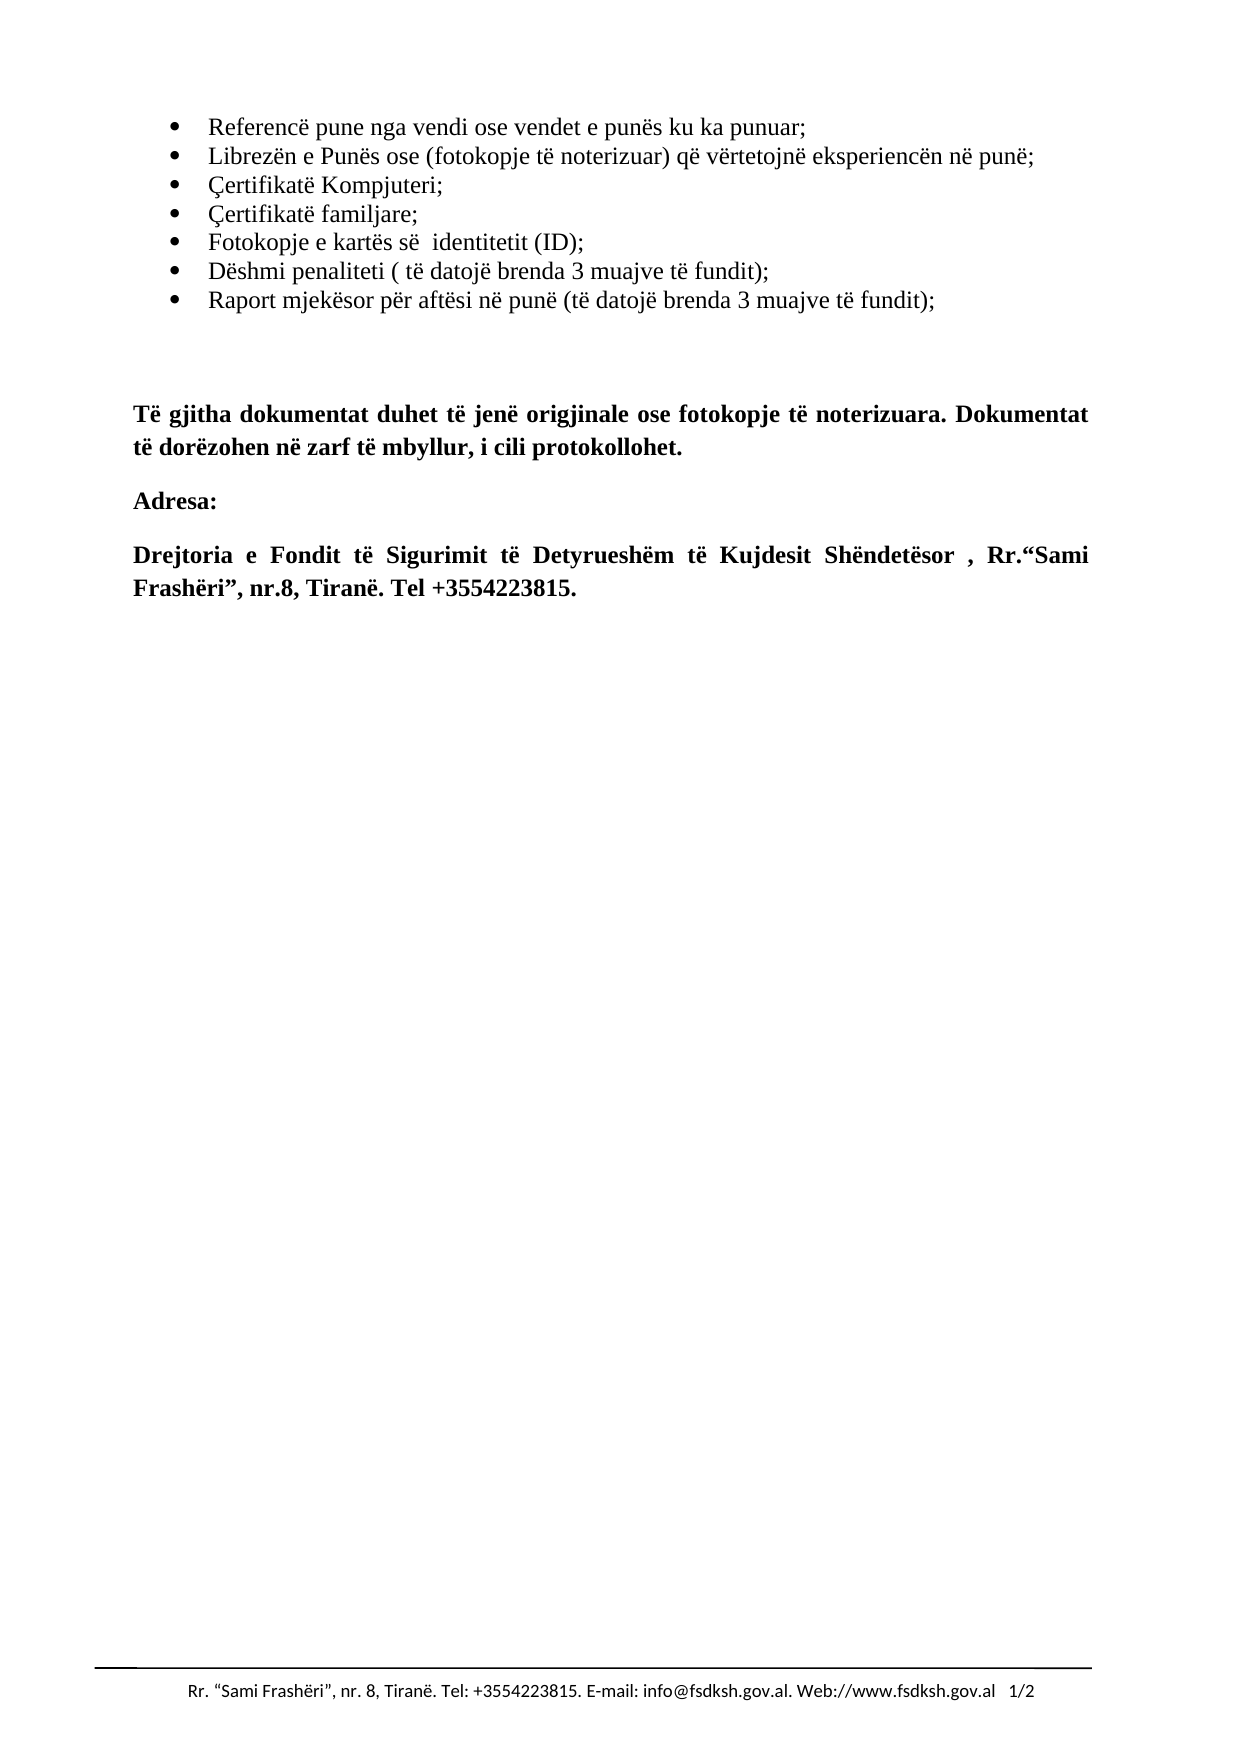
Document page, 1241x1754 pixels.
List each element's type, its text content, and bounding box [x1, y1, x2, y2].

list Çertifikatë Kompjuteri; [170, 170, 1090, 199]
text Drejtoria e Fondit të Sigurimit të Detyrueshëm të Kujdesit Shëndetësor , Rr.“Sami Frashëri”, nr.8, Tiranë. Tel +3554223815. [133, 540, 1090, 601]
list Raport mjekësor për aftësi në punë (të datojë brenda 3 muajve të fundit); [170, 285, 1090, 314]
list Dëshmi penaliteti ( të datojë brenda 3 muajve të fundit); [170, 256, 1090, 285]
list Fotokopje e kartës së identitetit (ID); [170, 227, 1090, 256]
list Referencë pune nga vendi ose vendet e punës ku ka punuar; [170, 112, 1090, 141]
text Adresa: [133, 486, 1090, 514]
list Çertifikatë familjare; [170, 199, 1090, 227]
list Librezën e Punës ose (fotokopje të noterizuar) që vërtetojnë eksperiencën në punë; [170, 141, 1090, 170]
text Të gjitha dokumentat duhet të jenë origjinale ose fotokopje të noterizuara. Dokumentat të dorëzohen në zarf të mbyllur, i cili protokollohet. [133, 399, 1090, 461]
